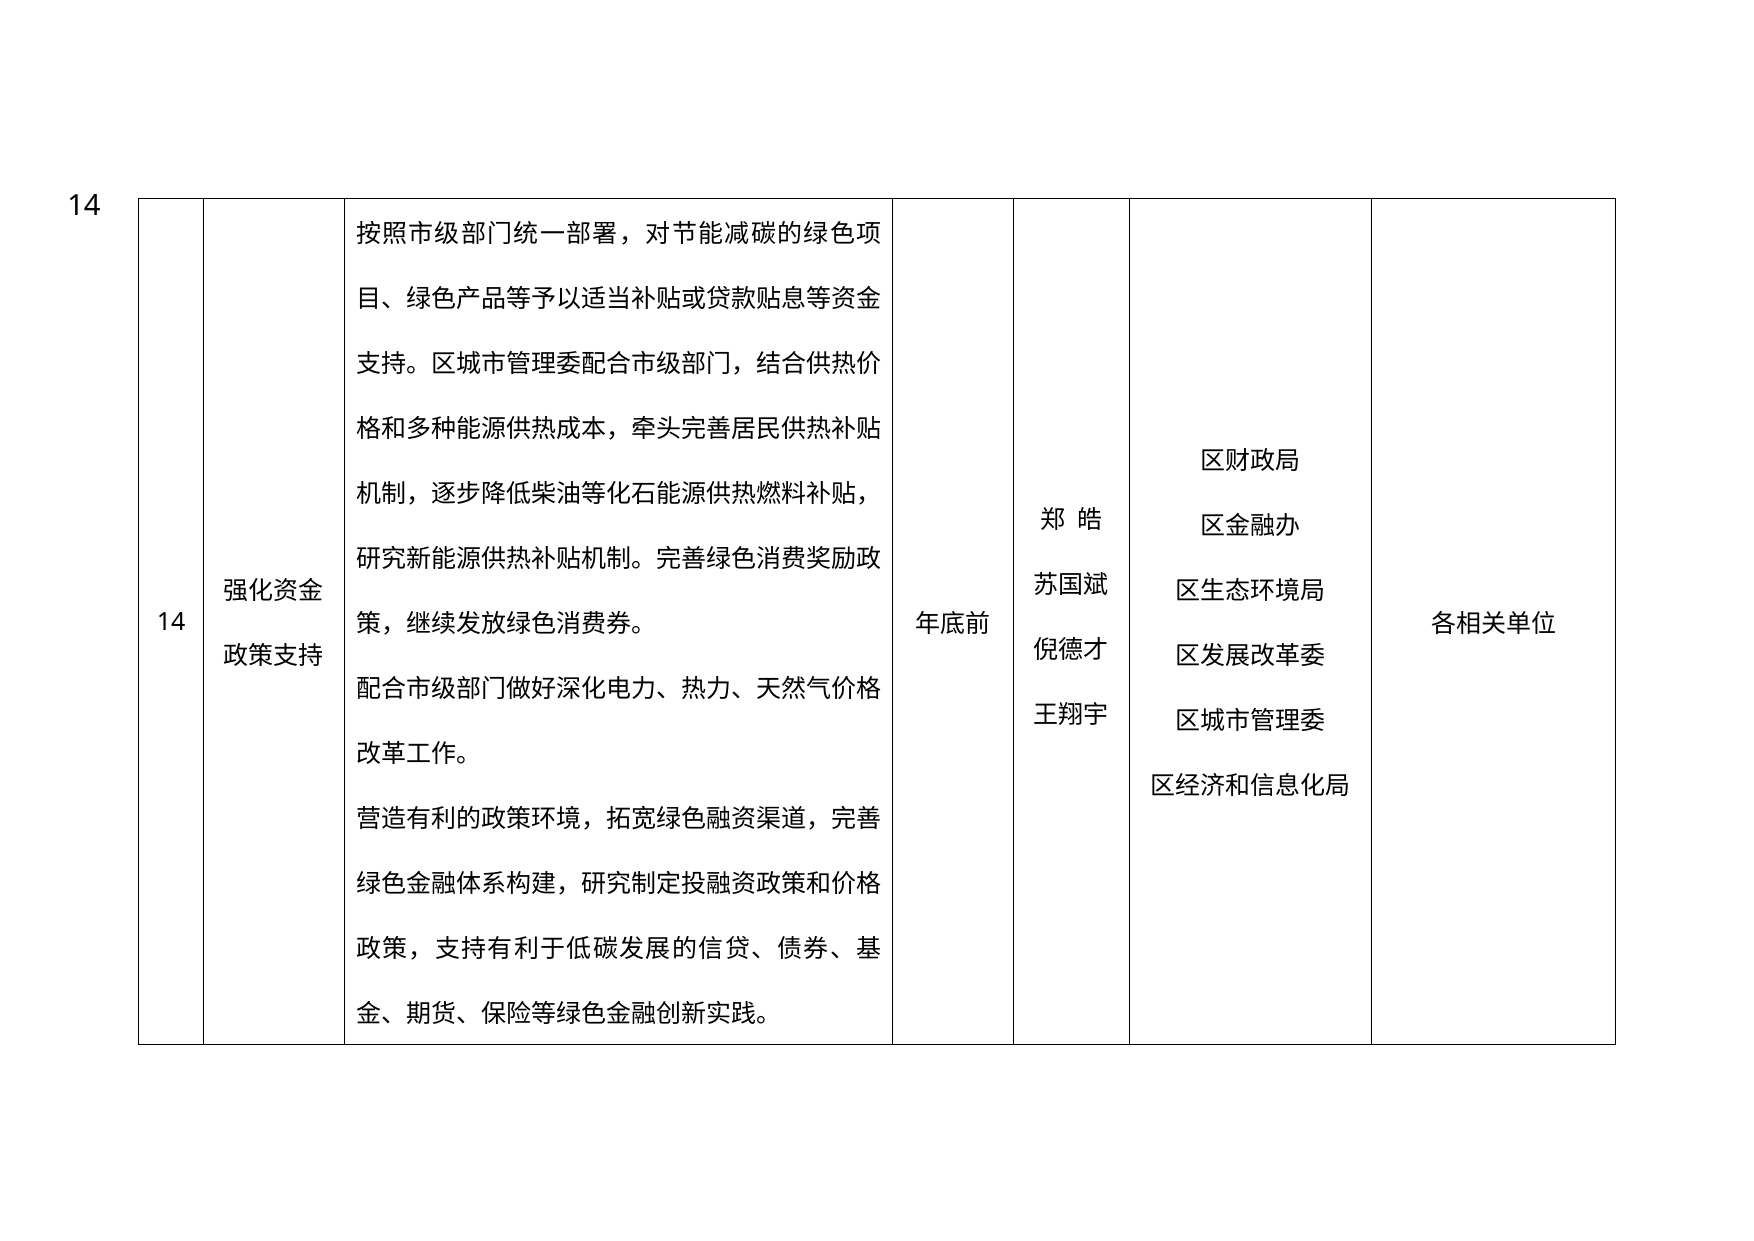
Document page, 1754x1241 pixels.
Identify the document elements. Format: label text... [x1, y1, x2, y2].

table_cell 郑 皓 苏国斌 倪德才 王翔宇 [1014, 199, 1129, 1044]
table_cell 各相关单位 [1372, 199, 1615, 1044]
table_cell 区财政局 区金融办 区生态环境局 区发展改革委 区城市管理委 区经济和信息化局 [1130, 199, 1371, 1044]
table_cell 14 [139, 199, 203, 1044]
table_cell 强化资金政策支持 [204, 199, 344, 1044]
table_cell 年底前 [893, 199, 1013, 1044]
table_cell 按照市级部门统一部署，对节能减碳的绿色项目、绿色产品等予以适当补贴或贷款贴息等资金支持。区城市管理委配合市级部门，结合供热价格和多种能源供热成本，牵头完善居民供热补贴机制，逐步降低柴油等化石能源供热燃料补贴，研究新能源供热补贴机制。完善绿色消费奖励政策，继续发放绿色消费券。 配合市级部门做好深化电力、热力、天然气价格改革工作。 营造有利的政策环境，拓宽绿色融资渠道，完善绿色金融体系构建，研究制定投融资政策和价格政策，支持有利于低碳发展的信贷、债券、基金、期货、保险等绿色金融创新实践。 [345, 199, 892, 1044]
